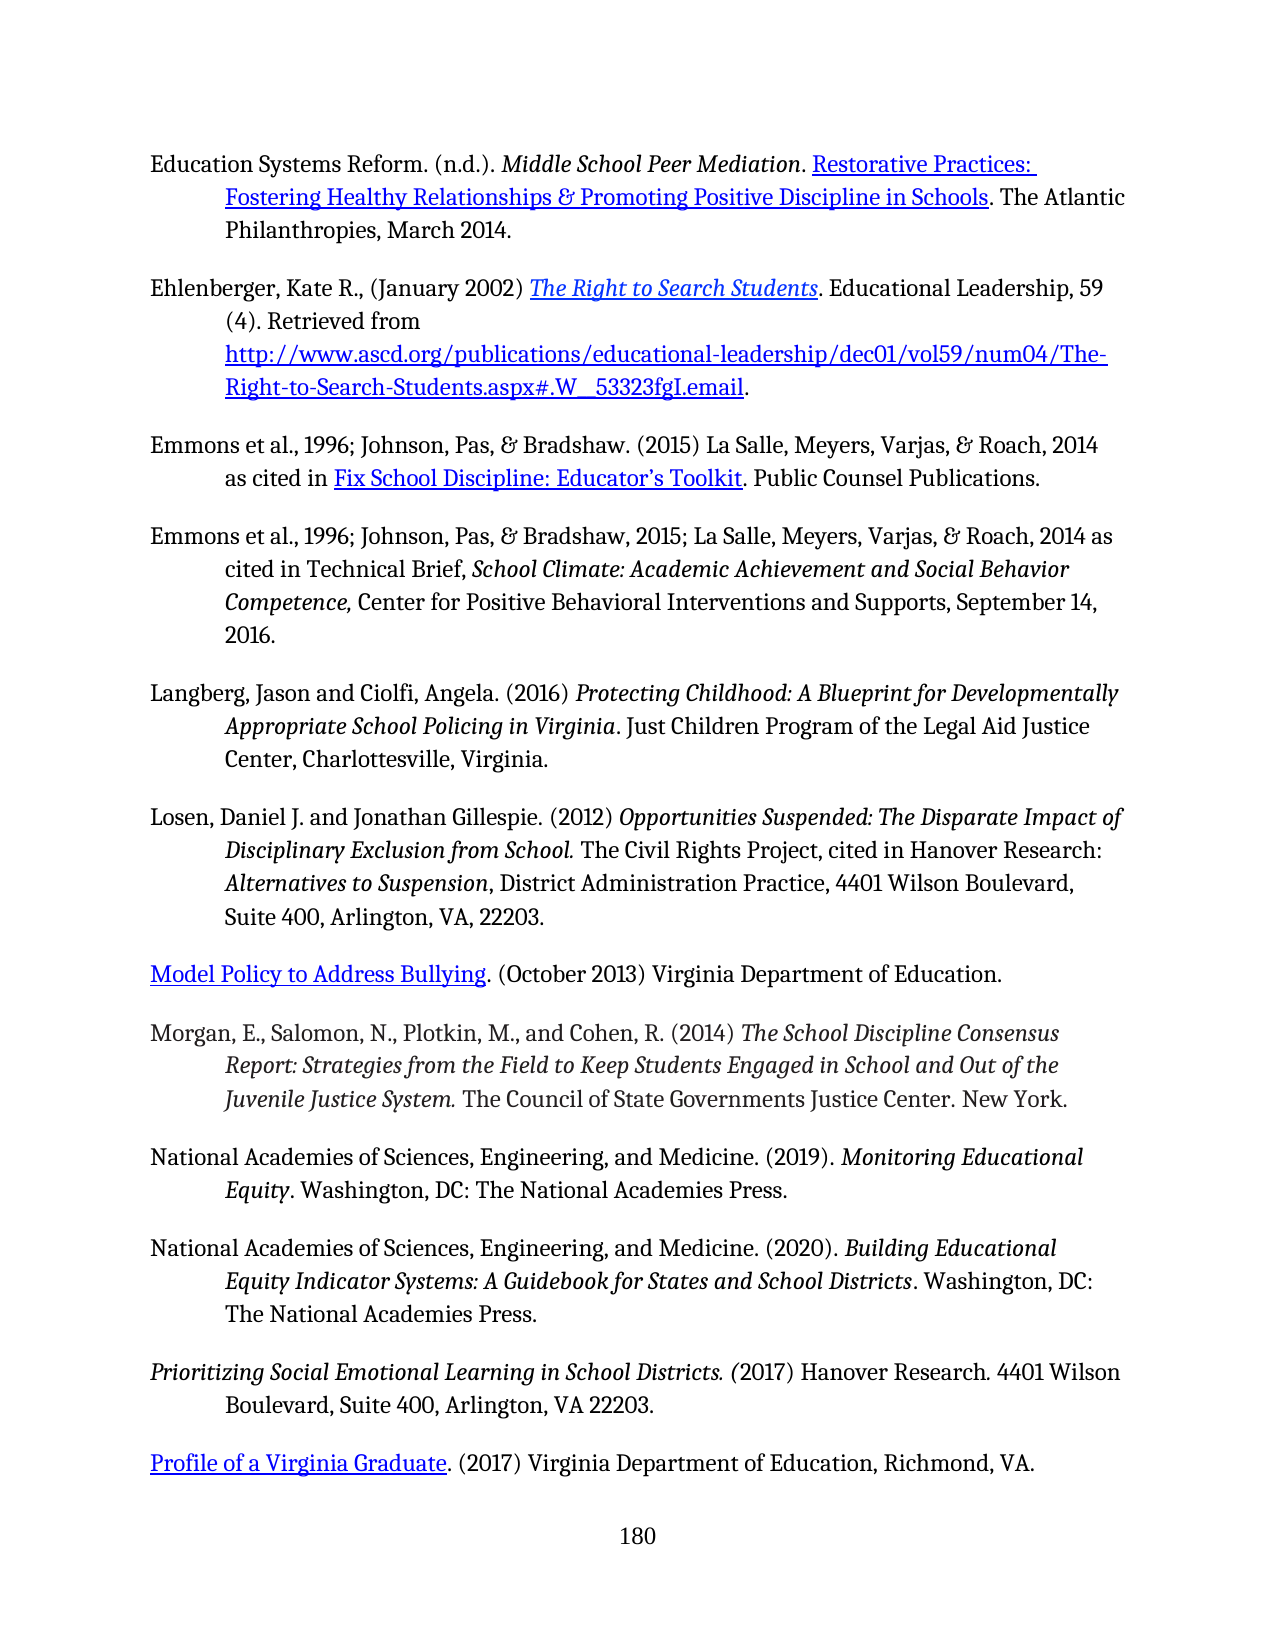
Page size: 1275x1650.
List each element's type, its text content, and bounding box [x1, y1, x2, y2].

text National Academies of Sciences, Engineering, and Medicine. (2020). Building Educational Equity Indicator Systems: A Guidebook for States and School Districts. Washington, DC: The National Academies Press. [150, 1233, 1125, 1328]
text Education Systems Reform. (n.d.). Middle School Peer Mediation. Restorative Practices: Fostering Healthy Relationships & Promoting Positive Discipline in Schools. The Atlantic Philanthropies, March 2014. [150, 150, 1125, 245]
text Langberg, Jason and Ciolfi, Angela. (2016) Protecting Childhood: A Blueprint for Developmentally Appropriate School Policing in Virginia. Just Children Program of the Legal Aid Justice Center, Charlottesville, Virginia. [150, 679, 1125, 774]
text Emmons et al., 1996; Johnson, Pas, & Bradshaw, 2015; La Salle, Meyers, Varjas, & Roach, 2014 as cited in Technical Brief, School Climate: Academic Achievement and Social Behavior Competence, Center for Positive Behavioral Interventions and Supports, September 14, 2016. [150, 522, 1125, 650]
text Prioritizing Social Emotional Learning in School Districts. (2017) Hanover Research. 4401 Wilson Boulevard, Suite 400, Arlington, VA 22203. [150, 1358, 1125, 1419]
text Profile of a Virginia Graduate. (2017) Virginia Department of Education, Richmond, VA. [150, 1449, 1125, 1477]
text Morgan, E., Salomon, N., Plotkin, M., and Cohen, R. (2014) The School Discipline Consensus Report: Strategies from the Field to Keep Students Engaged in School and Out of the Juvenile Justice System. The Council of State Governments Justice Center. New York. [150, 1018, 1125, 1113]
text National Academies of Sciences, Engineering, and Medicine. (2019). Monitoring Educational Equity. Washington, DC: The National Academies Press. [150, 1142, 1125, 1204]
text Ehlenberger, Kate R., (January 2002) The Right to Search Students. Educational Leadership, 59 (4). Retrieved from http://www.ascd.org/publications/educational-leadership/dec01/vol59/num04/The-Right-to-Search-Students.aspx#.W__53323fgI.email. [150, 274, 1125, 402]
text Model Policy to Address Bullying. (October 2013) Virginia Department of Education. [150, 960, 1125, 989]
text Emmons et al., 1996; Johnson, Pas, & Bradshaw. (2015) La Salle, Meyers, Varjas, & Roach, 2014 as cited in Fix School Discipline: Educator’s Toolkit. Public Counsel Publications. [150, 431, 1125, 493]
text Losen, Daniel J. and Jonathan Gillespie. (2012) Opportunities Suspended: The Disparate Impact of Disciplinary Exclusion from School. The Civil Rights Project, cited in Hanover Research: Alternatives to Suspension, District Administration Practice, 4401 Wilson Boulevard, Suite 400, Arlington, VA, 22203. [150, 803, 1125, 931]
